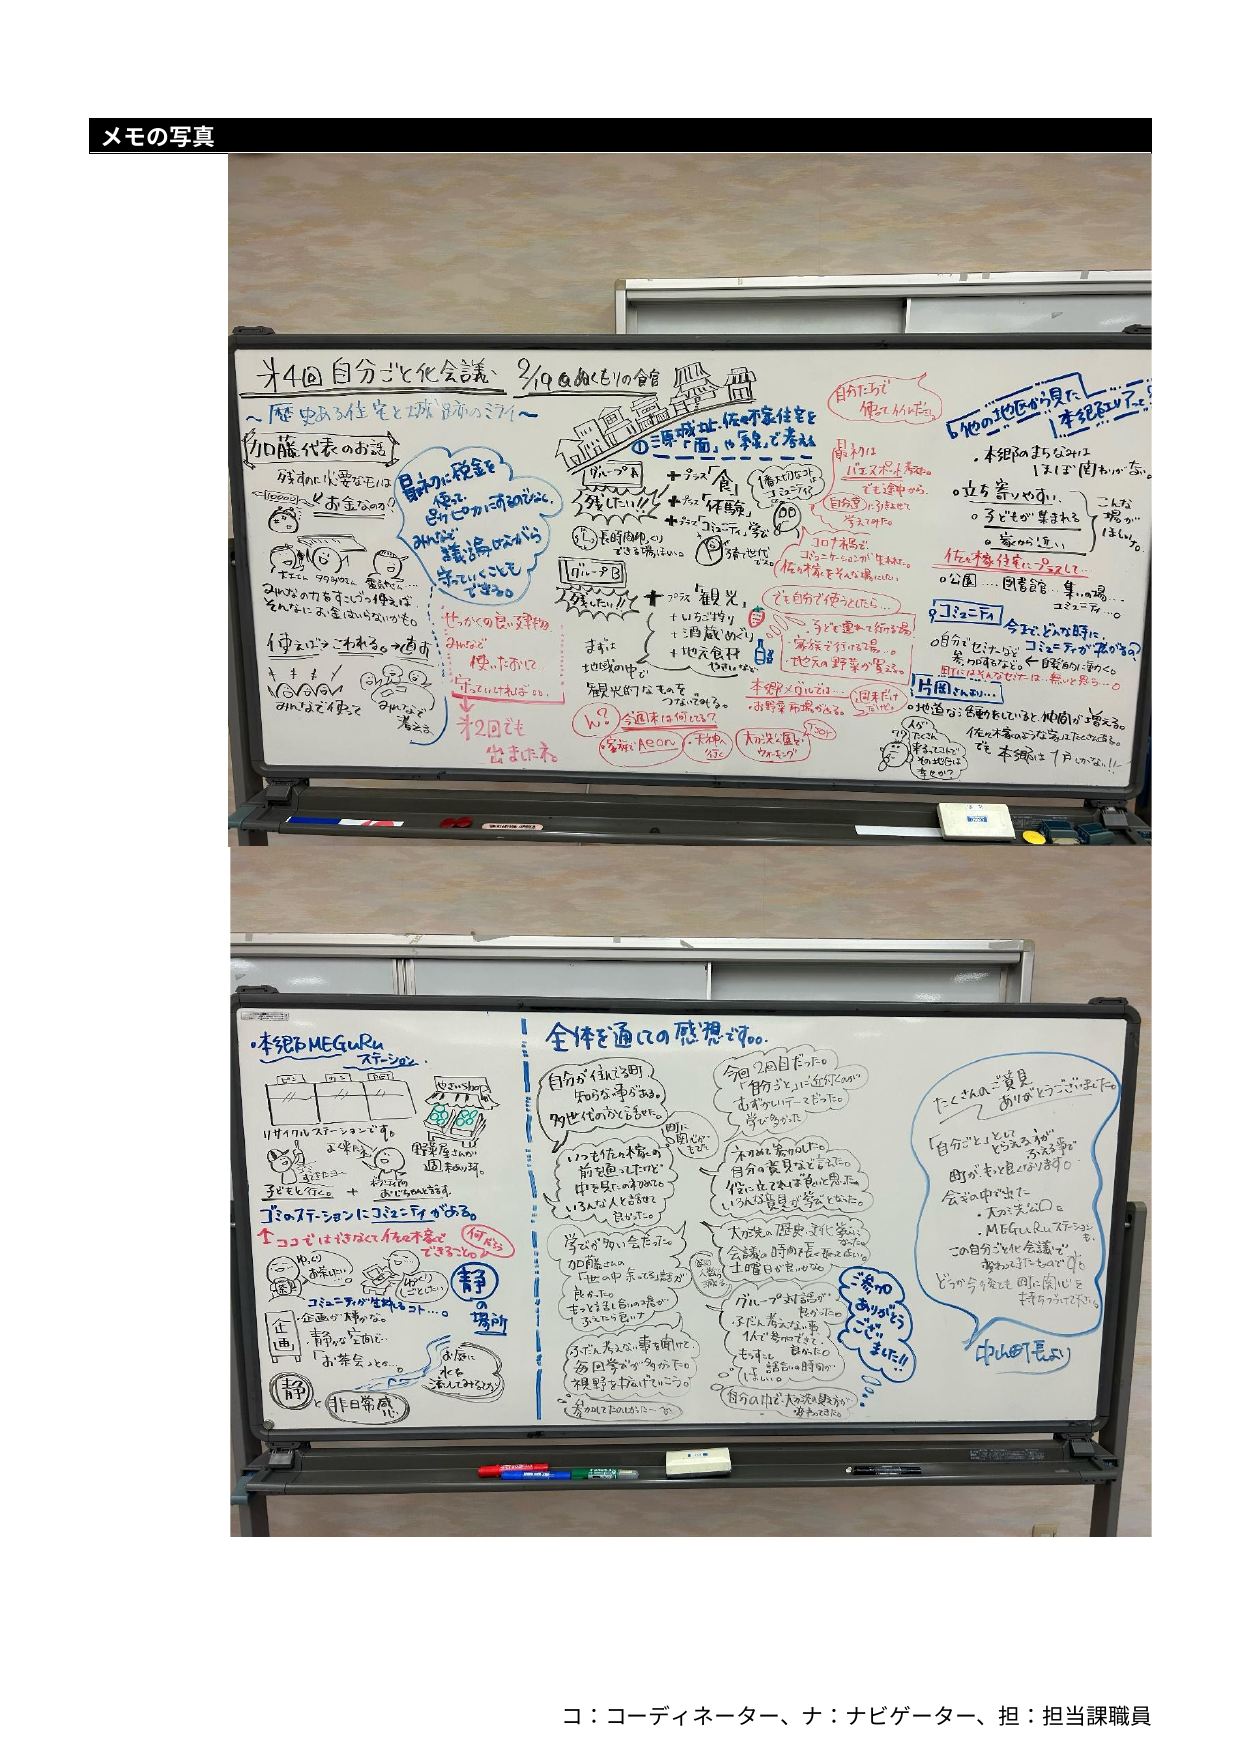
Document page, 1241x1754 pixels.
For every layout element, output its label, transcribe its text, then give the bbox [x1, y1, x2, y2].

picture [228, 153, 1152, 1537]
table_header メモの写真 [90, 119, 1151, 152]
